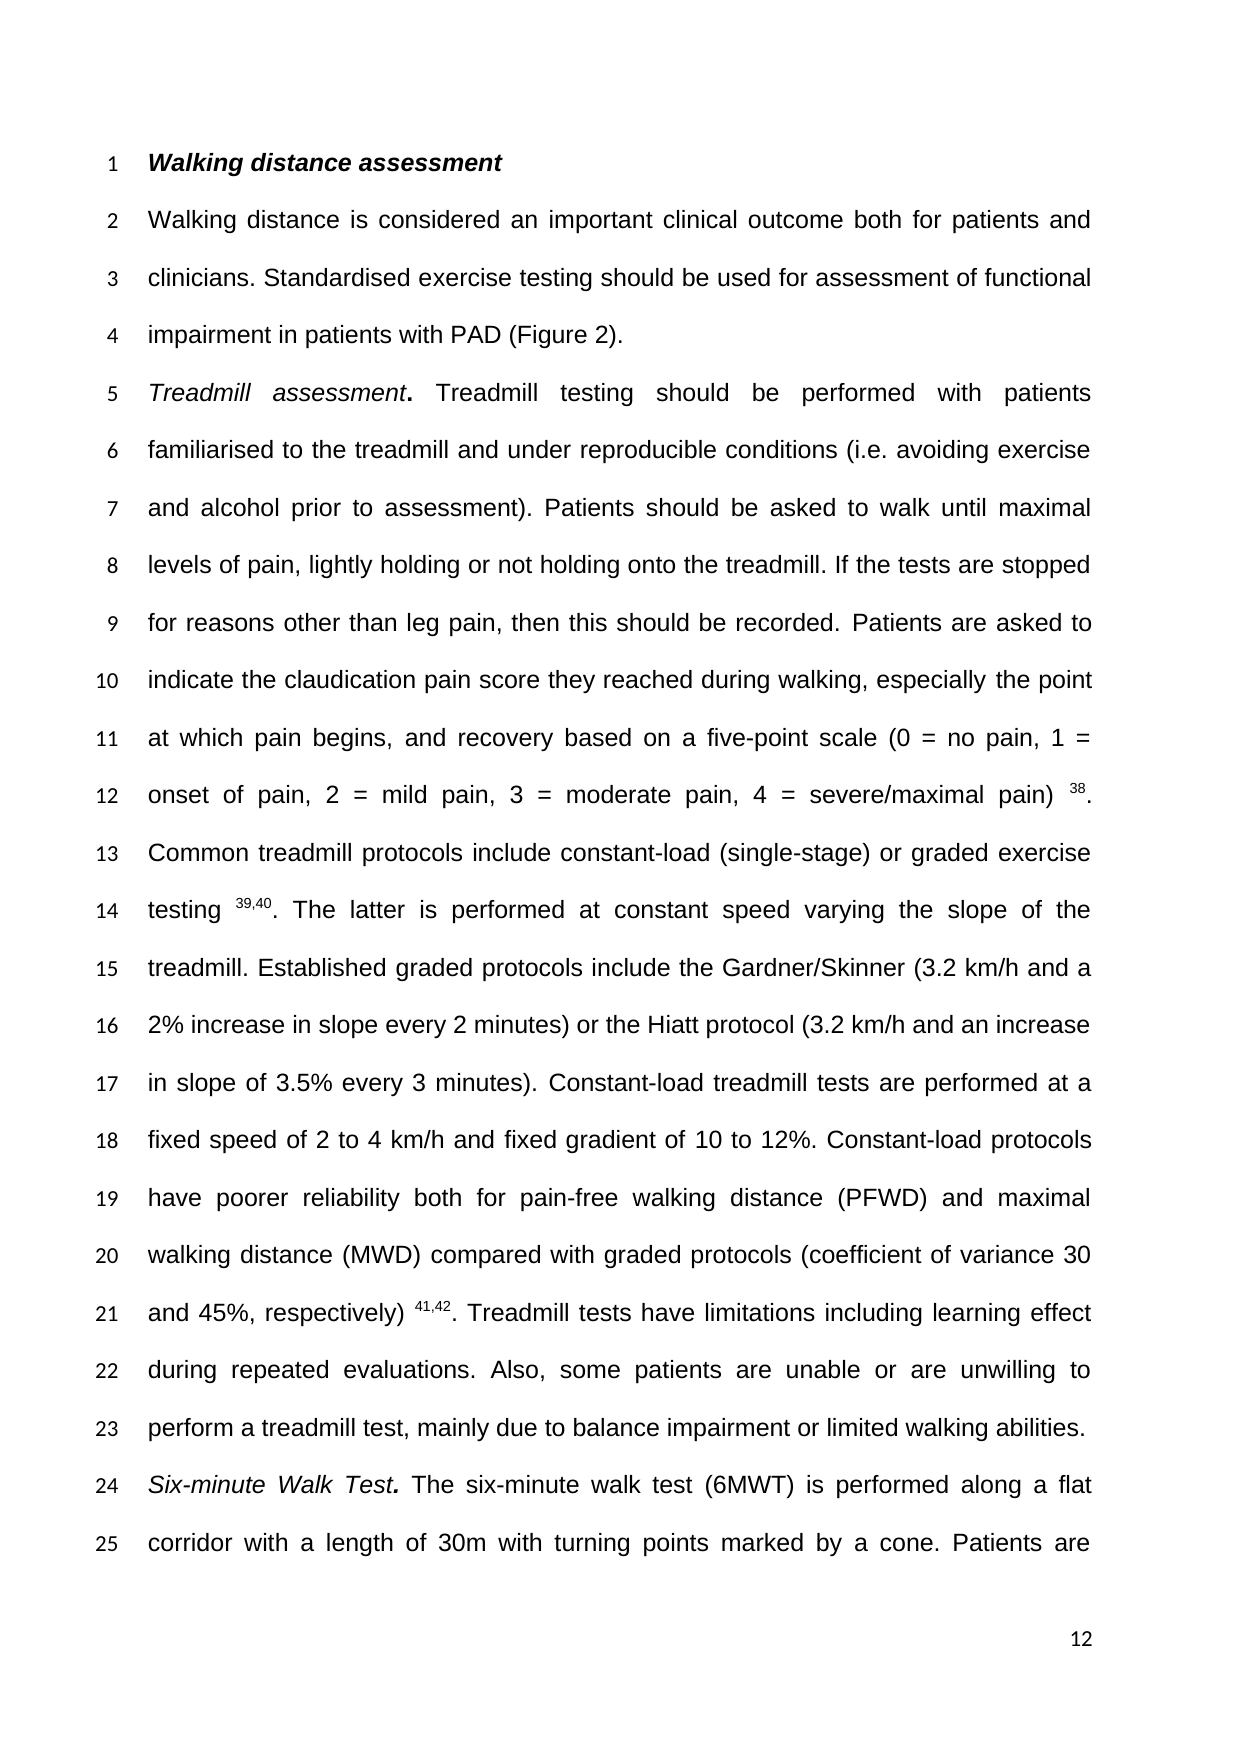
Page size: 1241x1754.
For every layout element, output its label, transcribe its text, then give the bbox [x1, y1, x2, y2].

text Walking distance is considered an important clinical outcome both for patients and clinicians. Standardised exercise testing should be used for assessment of functional impairment in patients with PAD (Figure 2). [148, 205, 1092, 349]
text Walking distance assessment [148, 148, 1092, 176]
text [148, 1470, 1092, 1556]
text Treadmill assessment. Treadmill testing should be performed with patients familiarised to the treadmill and under reproducible conditions (i.e. avoiding exercise and alcohol prior to assessment). Patients should be asked to walk until maximal levels of pain, lightly holding or not holding onto the treadmill. If the tests are stopped for reasons other than leg pain, then this should be recorded. Patients are asked to indicate the claudication pain score they reached during walking, especially the point at which pain begins, and recovery based on a five-point scale (0 = no pain, 1 = onset of pain, 2 = mild pain, 3 = moderate pain, 4 = severe/maximal pain) 38. Common treadmill protocols include constant-load (single-stage) or graded exercise testing 39,40. The latter is performed at constant speed varying the slope of the treadmill. Established graded protocols include the Gardner/Skinner (3.2 km/h and a 2% increase in slope every 2 minutes) or the Hiatt protocol (3.2 km/h and an increase in slope of 3.5% every 3 minutes). Constant-load treadmill tests are performed at a fixed speed of 2 to 4 km/h and fixed gradient of 10 to 12%. Constant-load protocols have poorer reliability both for pain-free walking distance (PFWD) and maximal walking distance (MWD) compared with graded protocols (coefficient of variance 30 and 45%, respectively) 41,42. Treadmill tests have limitations including learning effect during repeated evaluations. Also, some patients are unable or are unwilling to perform a treadmill test, mainly due to balance impairment or limited walking abilities. [148, 378, 1092, 1441]
